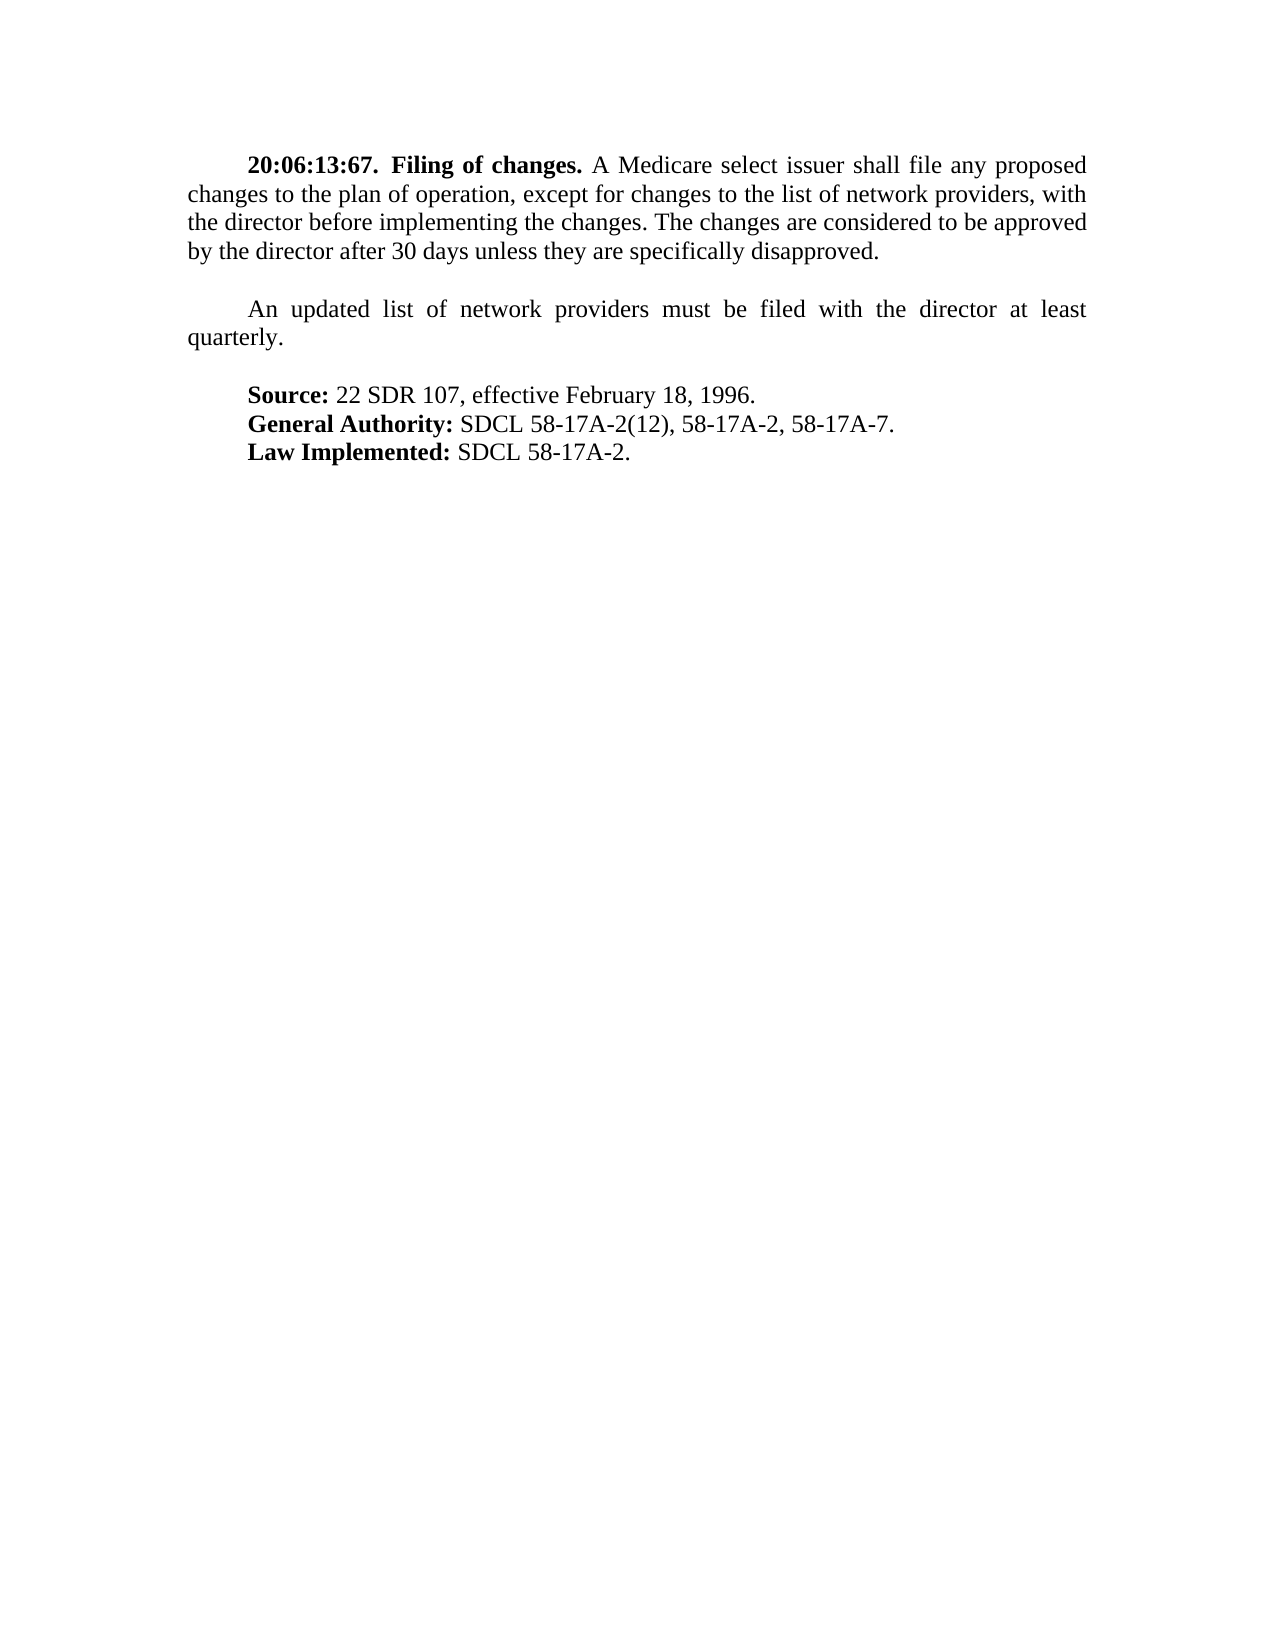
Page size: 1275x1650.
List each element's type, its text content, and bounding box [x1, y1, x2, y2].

text General Authority: SDCL 58-17A-2(12), 58-17A-2, 58-17A-7. [187, 409, 1087, 437]
text :67. Filing of changes. A Medicare select issuer shall file any proposed changes to the plan of operation, except for changes to the list of network providers, with the director before implementing the changes. The changes are considered to be approved by the director after 30 days unless they are specifically disapproved. [187, 150, 1087, 265]
text An updated list of network providers must be filed with the director at least quarterly. [187, 294, 1087, 351]
text Law Implemented: SDCL 58-17A-2. [187, 437, 1087, 466]
text Source: 22 SDR 107, effective . [187, 380, 1087, 409]
